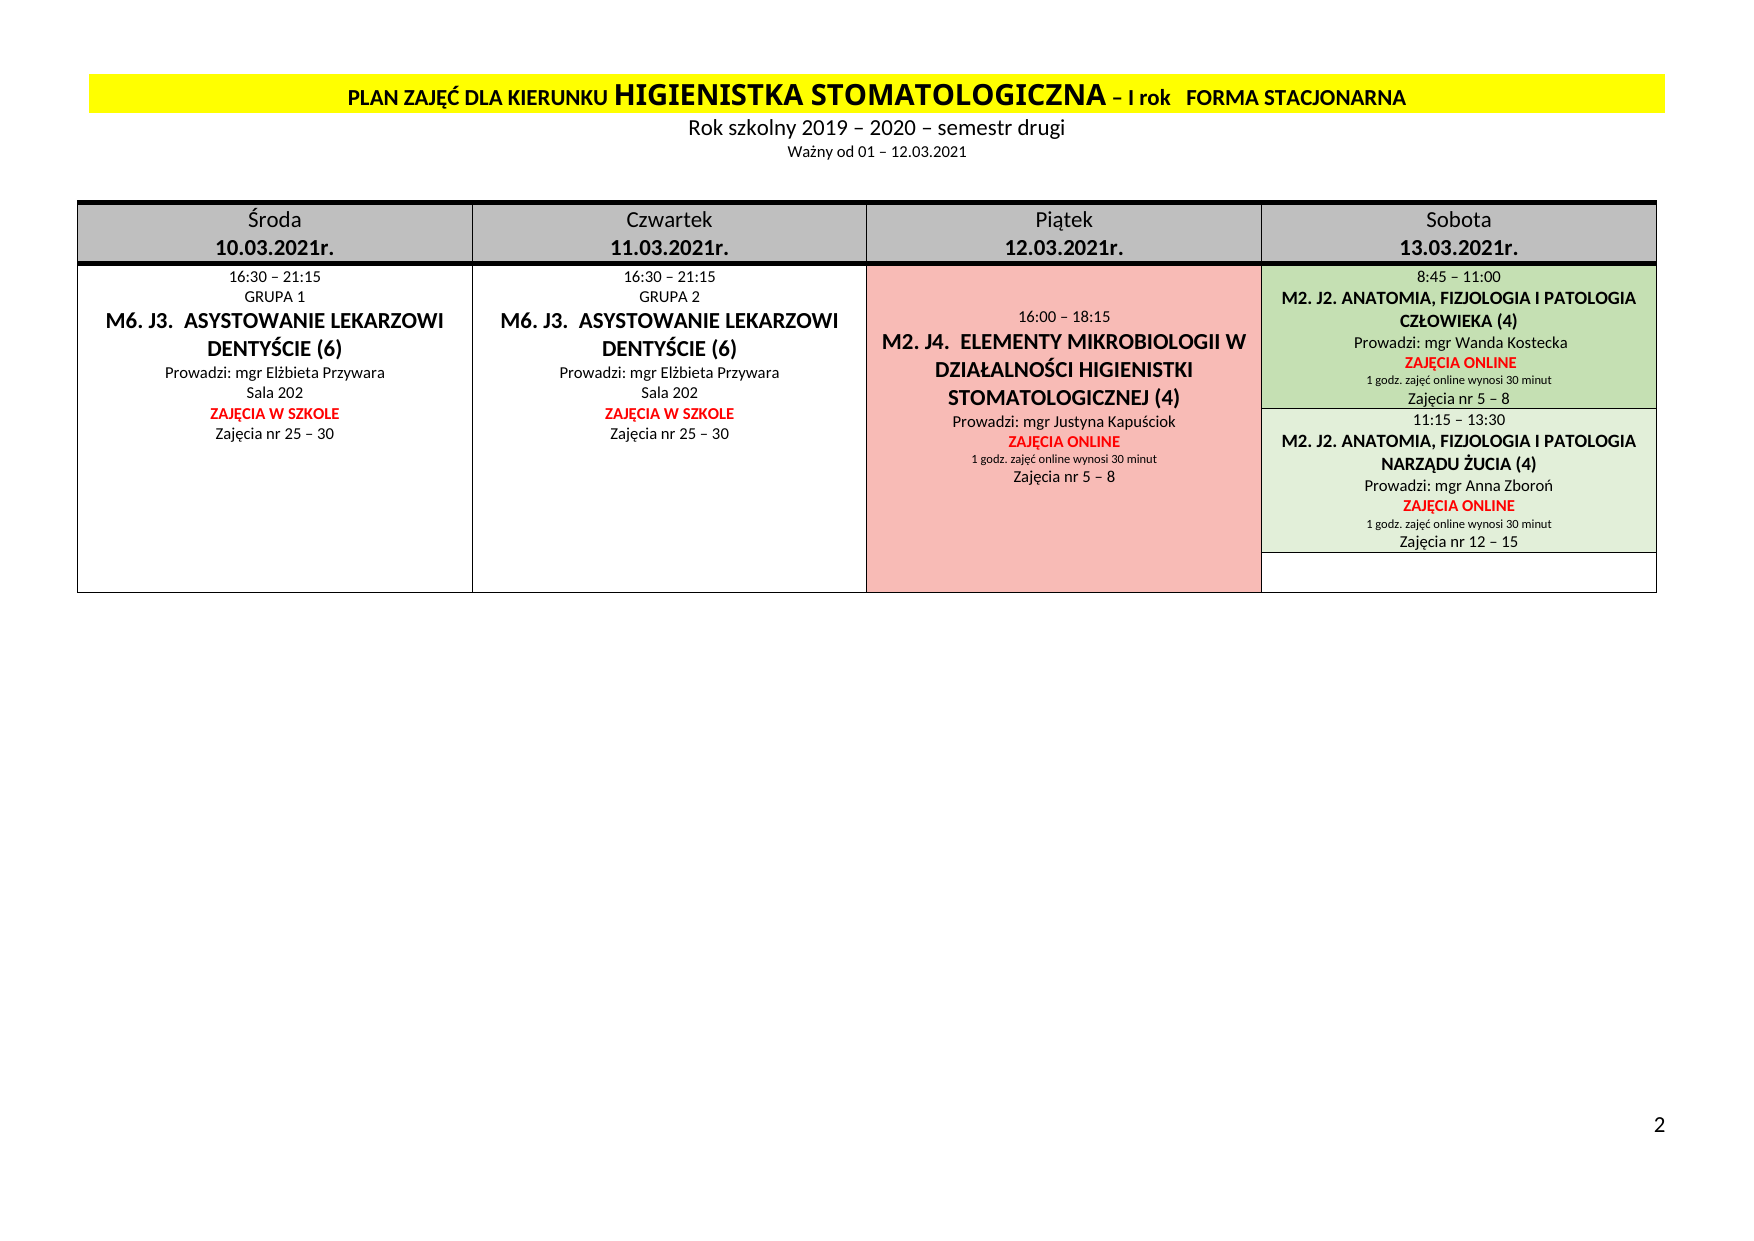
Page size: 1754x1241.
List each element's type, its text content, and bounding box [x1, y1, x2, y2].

table_header Środa 10.03.2021r. [78, 205, 472, 261]
table_cell 16:30 – 21:15 GRUPA 1 M6. J3. ASYSTOWANIE LEKARZOWI DENTYŚCIE (6) Prowadzi: mgr Elżbieta Przywara Sala 202 ZAJĘCIA W SZKOLE Zajęcia nr 25 – 30 [78, 266, 472, 592]
table_cell 16:30 – 21:15 GRUPA 2 M6. J3. ASYSTOWANIE LEKARZOWI DENTYŚCIE (6) Prowadzi: mgr Elżbieta Przywara Sala 202 ZAJĘCIA W SZKOLE Zajęcia nr 25 – 30 [473, 266, 866, 592]
table_header Sobota 13.03.2021r. [1262, 205, 1656, 261]
table_header Piątek 12.03.2021r. [867, 205, 1261, 261]
table_cell 11:15 – 13:30 M2. J2. ANATOMIA, FIZJOLOGIA I PATOLOGIA NARZĄDU ŻUCIA (4) Prowadzi: mgr Anna Zboroń ZAJĘCIA ONLINE 1 godz. zajęć online wynosi 30 minut Zajęcia nr 12 – 15 [1262, 409, 1656, 552]
table_cell 8:45 – 11:00 M2. J2. ANATOMIA, FIZJOLOGIA I PATOLOGIA CZŁOWIEKA (4) Prowadzi: mgr Wanda Kostecka ZAJĘCIA ONLINE 1 godz. zajęć online wynosi 30 minut Zajęcia nr 5 – 8 [1262, 266, 1656, 408]
table_cell [1262, 553, 1656, 592]
table_cell 16:00 – 18:15 M2. J4. ELEMENTY MIKROBIOLOGII W DZIAŁALNOŚCI HIGIENISTKI STOMATOLOGICZNEJ (4) Prowadzi: mgr Justyna Kapuściok ZAJĘCIA ONLINE 1 godz. zajęć online wynosi 30 minut Zajęcia nr 5 – 8 [867, 266, 1261, 592]
table_header Czwartek 11.03.2021r. [473, 205, 866, 261]
